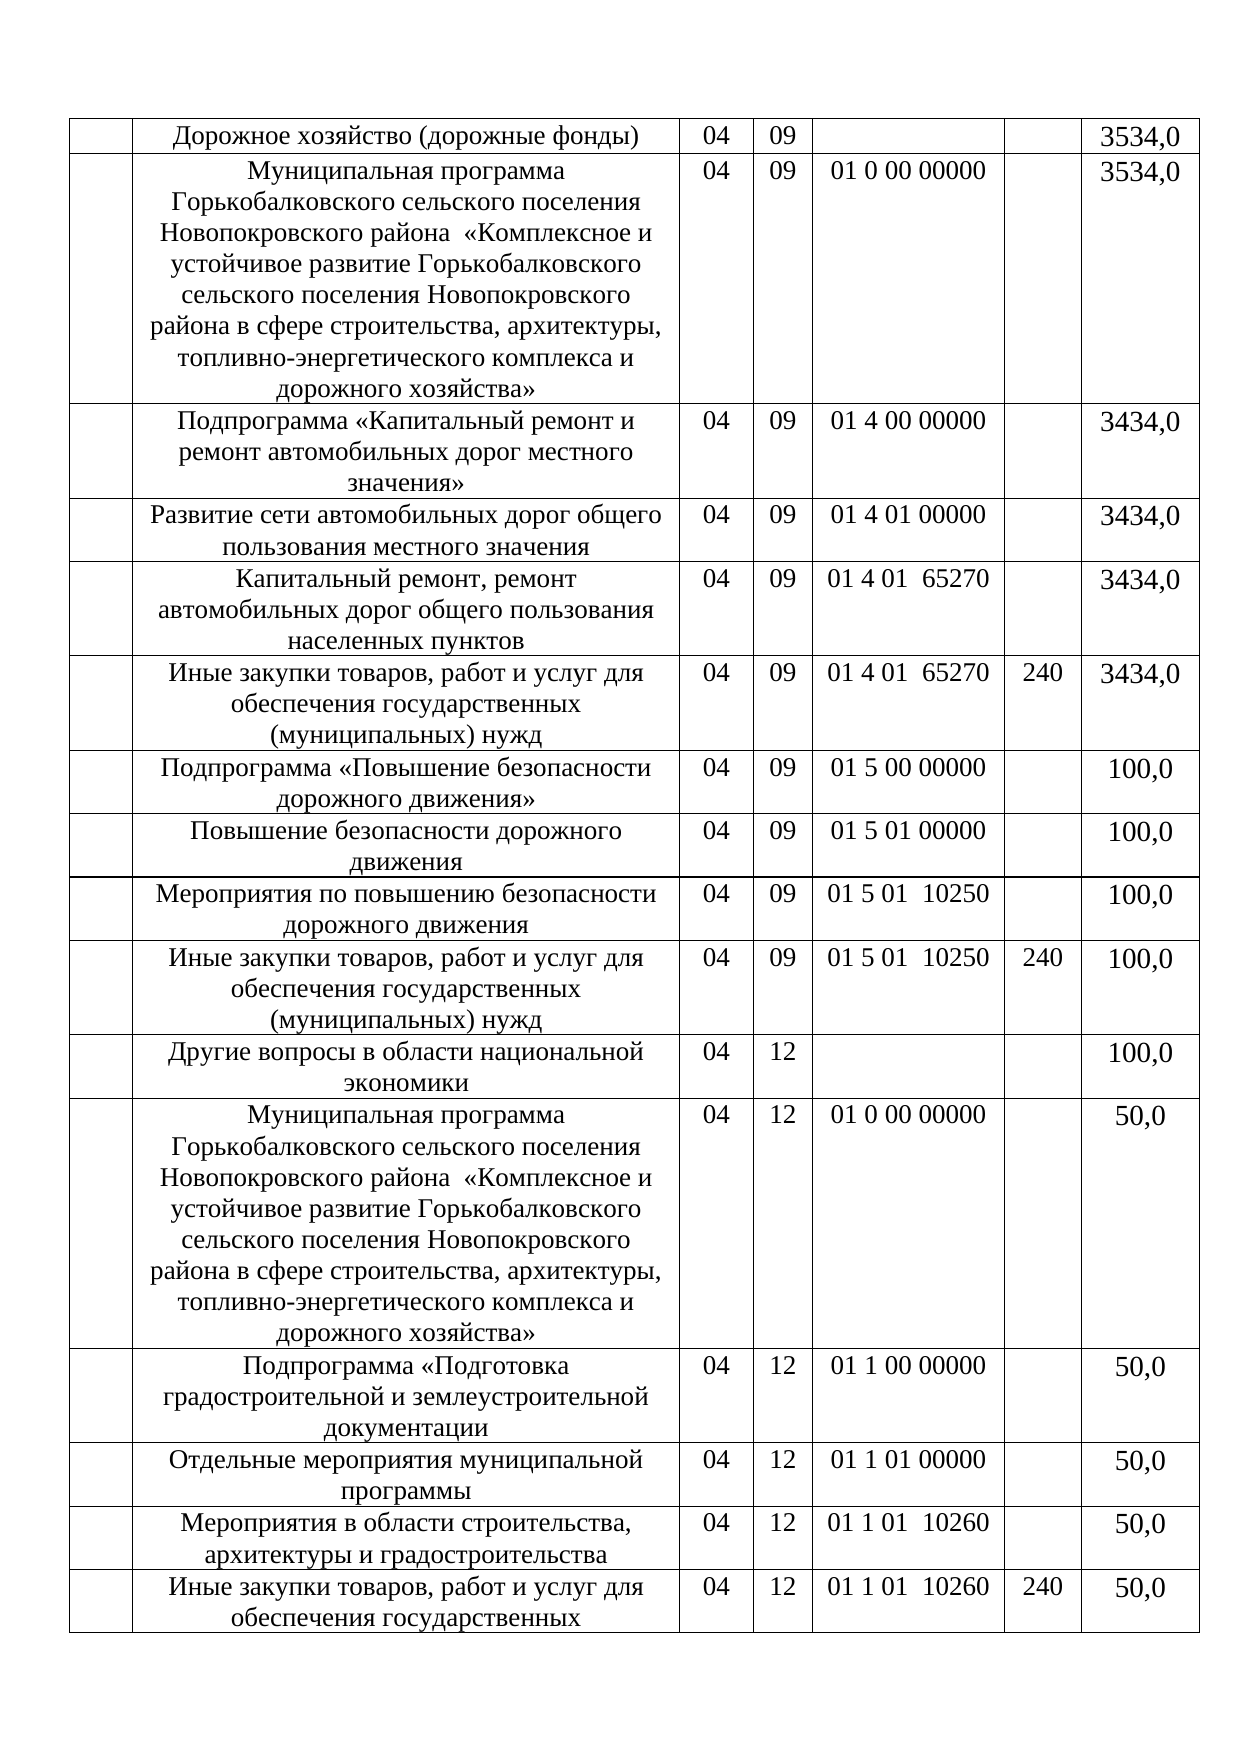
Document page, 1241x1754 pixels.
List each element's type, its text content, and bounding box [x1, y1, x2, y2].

table_cell [1005, 1507, 1081, 1569]
table_cell [70, 1443, 132, 1506]
table_cell 01 0 00 00000 [813, 1099, 1004, 1348]
table_cell 100,0 [1082, 1035, 1199, 1097]
table_cell 04 [680, 1443, 753, 1506]
table_cell 01 1 00 00000 [813, 1349, 1004, 1442]
table_cell 04 [680, 1349, 753, 1442]
table_cell Повышение безопасности дорожного движения [133, 814, 679, 876]
table_cell [1005, 751, 1081, 813]
table_cell 04 [680, 941, 753, 1034]
table_cell 04 [680, 119, 753, 153]
table_cell [70, 656, 132, 750]
table_cell 3534,0 [1082, 119, 1199, 153]
table_cell [70, 1099, 132, 1348]
table_cell 12 [754, 1349, 812, 1442]
table_cell 01 5 01 10250 [813, 941, 1004, 1034]
table_cell [70, 1507, 132, 1569]
table_cell 09 [754, 878, 812, 940]
table_cell 01 5 00 00000 [813, 751, 1004, 813]
table_cell 04 [680, 404, 753, 497]
table_cell Мероприятия по повышению безопасности дорожного движения [133, 878, 679, 940]
table_cell 01 1 01 10260 [813, 1570, 1004, 1632]
table_cell 09 [754, 941, 812, 1034]
table_cell [70, 562, 132, 655]
table_cell [70, 154, 132, 403]
table_cell Отдельные мероприятия муниципальной программы [133, 1443, 679, 1506]
table_cell 04 [680, 1570, 753, 1632]
table_cell Мероприятия в области строительства, архитектуры и градостроительства [133, 1507, 679, 1569]
table_cell 09 [754, 814, 812, 876]
table_cell 100,0 [1082, 878, 1199, 940]
table_cell [1005, 1035, 1081, 1097]
table_cell [70, 751, 132, 813]
table_cell Иные закупки товаров, работ и услуг для обеспечения государственных (муниципальных) нужд [133, 656, 679, 750]
table_cell Иные закупки товаров, работ и услуг для обеспечения государственных (муниципальных) нужд [133, 941, 679, 1034]
table_cell 240 [1005, 656, 1081, 750]
table_cell 01 1 01 10260 [813, 1507, 1004, 1569]
table_cell [70, 404, 132, 497]
table_cell [1005, 562, 1081, 655]
table_cell 12 [754, 1570, 812, 1632]
table_cell [70, 119, 132, 153]
table_cell 240 [1005, 941, 1081, 1034]
table_cell 12 [754, 1099, 812, 1348]
table_cell 04 [680, 1507, 753, 1569]
table_cell Подпрограмма «Подготовка градостроительной и землеустроительной документации [133, 1349, 679, 1442]
table_cell 04 [680, 878, 753, 940]
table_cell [133, 1570, 679, 1632]
table_cell 100,0 [1082, 751, 1199, 813]
table_cell Дорожное хозяйство (дорожные фонды) [133, 119, 679, 153]
table_cell 3434,0 [1082, 404, 1199, 497]
table_cell 09 [754, 499, 812, 561]
table_cell 04 [680, 562, 753, 655]
table_cell 3434,0 [1082, 656, 1199, 750]
table_cell Подпрограмма «Повышение безопасности дорожного движения» [133, 751, 679, 813]
table_cell [1005, 119, 1081, 153]
table_cell 01 4 01 00000 [813, 499, 1004, 561]
table_cell 12 [754, 1507, 812, 1569]
table_cell Подпрограмма «Капитальный ремонт и ремонт автомобильных дорог местного значения» [133, 404, 679, 497]
table_cell 09 [754, 656, 812, 750]
table_cell Развитие сети автомобильных дорог общего пользования местного значения [133, 499, 679, 561]
table_cell 04 [680, 154, 753, 403]
table_cell 01 5 01 00000 [813, 814, 1004, 876]
table_cell 01 4 01 65270 [813, 562, 1004, 655]
table_cell [70, 941, 132, 1034]
table_cell [1005, 1443, 1081, 1506]
table_cell 100,0 [1082, 941, 1199, 1034]
table_cell 01 4 01 65270 [813, 656, 1004, 750]
table_cell 01 1 01 00000 [813, 1443, 1004, 1506]
table_cell 04 [680, 1035, 753, 1097]
table_cell [70, 1570, 132, 1632]
table_cell 04 [680, 499, 753, 561]
table_cell 3534,0 [1082, 154, 1199, 403]
table_cell [1005, 404, 1081, 497]
table_cell [1005, 154, 1081, 403]
table_cell Муниципальная программа Горькобалковского сельского поселения Новопокровского района «Комплексное и устойчивое развитие Горькобалковского сельского поселения Новопокровского района в сфере строительства, архитектуры, топливно-энергетического комплекса и дорожного хозяйства» [133, 154, 679, 403]
table_cell 09 [754, 154, 812, 403]
table_cell [70, 878, 132, 940]
table_cell Муниципальная программа Горькобалковского сельского поселения Новопокровского района «Комплексное и устойчивое развитие Горькобалковского сельского поселения Новопокровского района в сфере строительства, архитектуры, топливно-энергетического комплекса и дорожного хозяйства» [133, 1099, 679, 1348]
table_cell [1005, 1099, 1081, 1348]
table_cell 09 [754, 119, 812, 153]
table_cell 240 [1005, 1570, 1081, 1632]
table_cell 04 [680, 656, 753, 750]
table_cell 09 [754, 404, 812, 497]
table_cell 12 [754, 1035, 812, 1097]
table_cell Капитальный ремонт, ремонт автомобильных дорог общего пользования населенных пунктов [133, 562, 679, 655]
table_cell 01 5 01 10250 [813, 878, 1004, 940]
table_cell Другие вопросы в области национальной экономики [133, 1035, 679, 1097]
table_cell [813, 119, 1004, 153]
table_cell 50,0 [1082, 1099, 1199, 1348]
table_cell [1005, 1349, 1081, 1442]
table_cell 50,0 [1082, 1443, 1199, 1506]
table_cell 12 [754, 1443, 812, 1506]
table_cell [1005, 878, 1081, 940]
table_cell [70, 1349, 132, 1442]
table_cell 01 0 00 00000 [813, 154, 1004, 403]
table_cell [70, 1035, 132, 1097]
table_cell 100,0 [1082, 814, 1199, 876]
table_cell 3434,0 [1082, 562, 1199, 655]
table_cell [1005, 814, 1081, 876]
table_cell [70, 499, 132, 561]
table_cell 3434,0 [1082, 499, 1199, 561]
table_cell [813, 1035, 1004, 1097]
table_cell [70, 814, 132, 876]
table_cell [1005, 499, 1081, 561]
table_cell 09 [754, 562, 812, 655]
table_cell 04 [680, 751, 753, 813]
table_cell 04 [680, 814, 753, 876]
table_cell 04 [680, 1099, 753, 1348]
table_cell 50,0 [1082, 1570, 1199, 1632]
table_cell 01 4 00 00000 [813, 404, 1004, 497]
table_cell 09 [754, 751, 812, 813]
table_cell 50,0 [1082, 1349, 1199, 1442]
table_cell 50,0 [1082, 1507, 1199, 1569]
